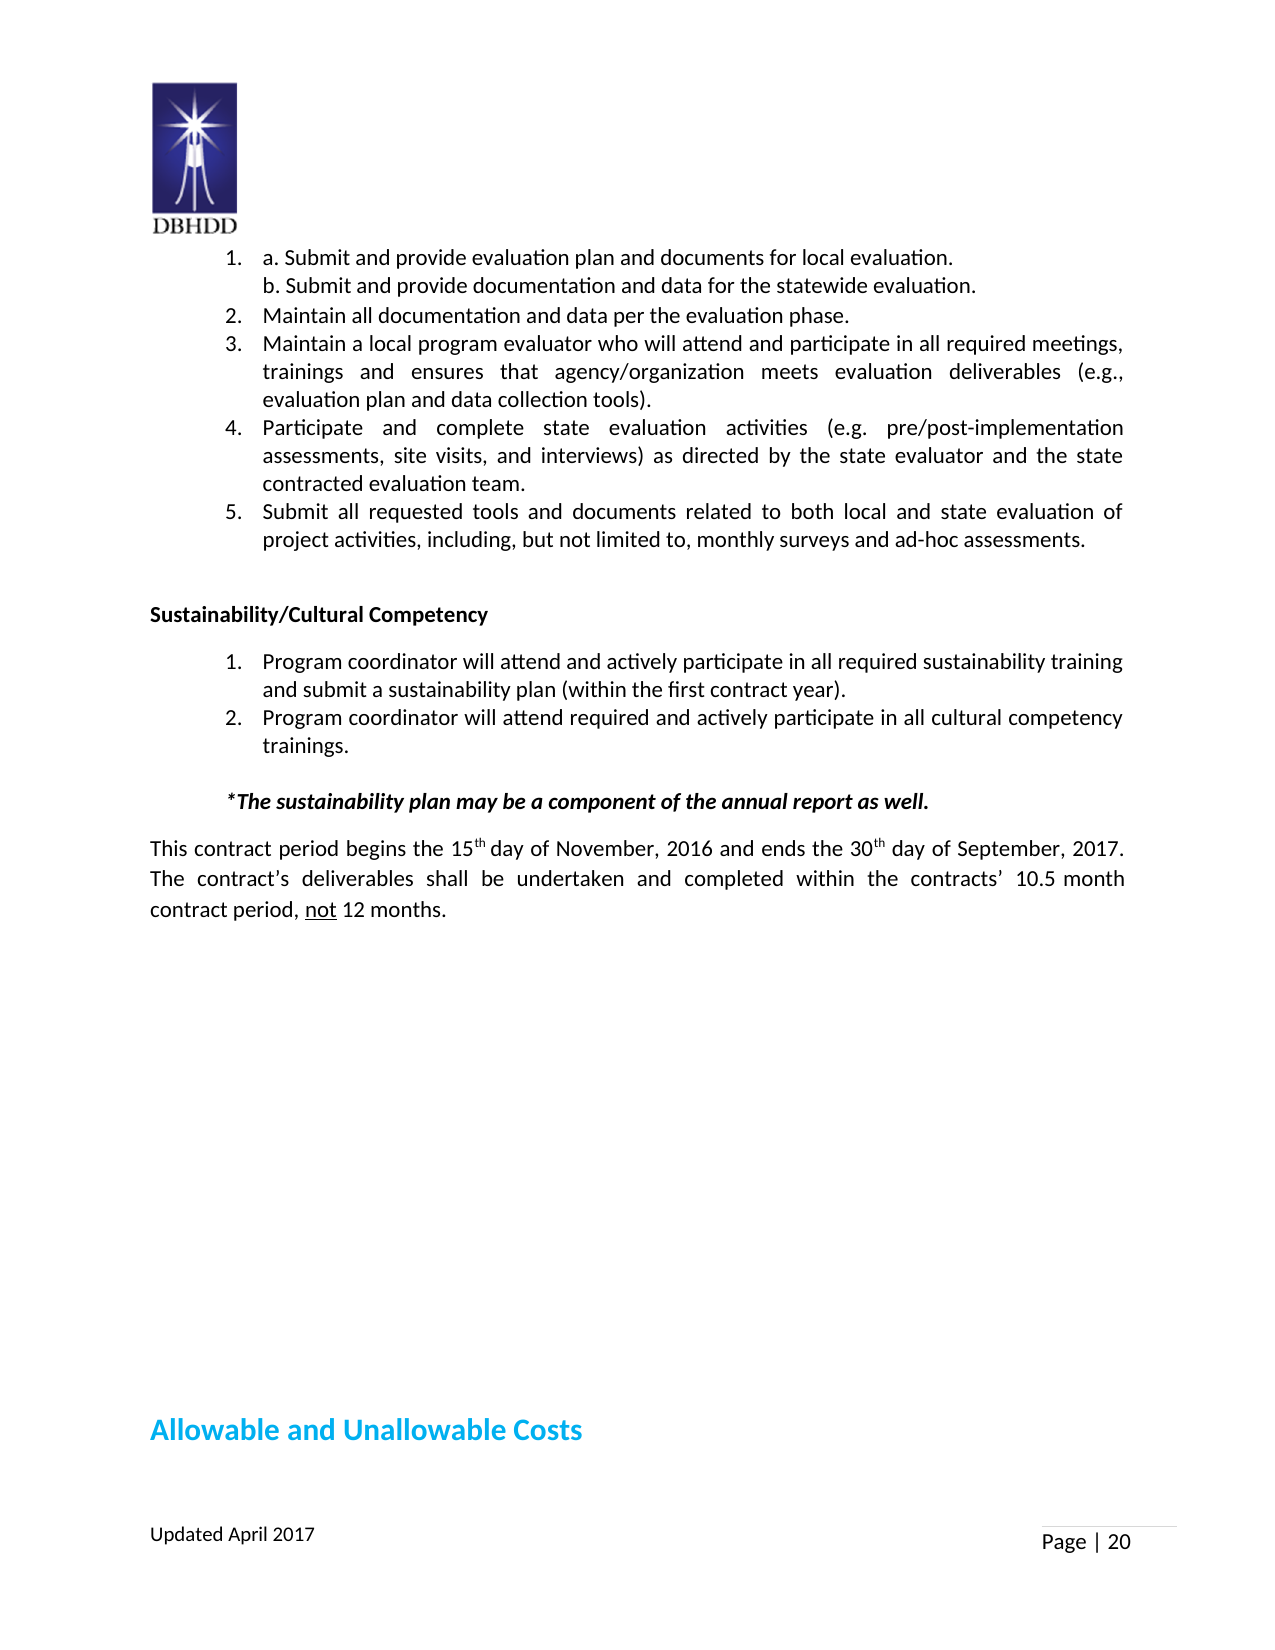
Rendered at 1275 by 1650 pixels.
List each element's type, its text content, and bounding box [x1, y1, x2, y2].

subtitle Allowable and Unallowable Costs [150, 1410, 1125, 1448]
list Program coordinator will attend required and actively participate in all cultural competency trainings. [225, 703, 1125, 759]
list a. Submit and provide evaluation plan and documents for local evaluation. [225, 243, 1125, 271]
list Participate and complete state evaluation activities (e.g. pre/post-implementation assessments, site visits, and interviews) as directed by the state evaluator and the state contracted evaluation team. [225, 413, 1125, 497]
list Submit all requested tools and documents related to both local and state evaluation of project activities, including, but not limited to, monthly surveys and ad-hoc assessments. [225, 497, 1125, 553]
list Maintain all documentation and data per the evaluation phase. [225, 301, 1125, 329]
text This contract period begins the 15th day of November, 2016 and ends the 30th day of September, 2017. The contract’s deliverables shall be undertaken and completed within the contracts’ 10.5 month contract period, not 12 months. [150, 834, 1125, 923]
text Sustainability/Cultural Competency [150, 600, 1125, 628]
picture [151, 82, 238, 236]
list Maintain a local program evaluator who will attend and participate in all required meetings, trainings and ensures that agency/organization meets evaluation deliverables (e.g., evaluation plan and data collection tools). [225, 329, 1125, 413]
list Program coordinator will attend and actively participate in all required sustainability training and submit a sustainability plan (within the first contract year). [225, 647, 1125, 703]
text *The sustainability plan may be a component of the annual report as well. [225, 787, 1125, 815]
list b. Submit and provide documentation and data for the statewide evaluation. [262, 271, 1125, 299]
